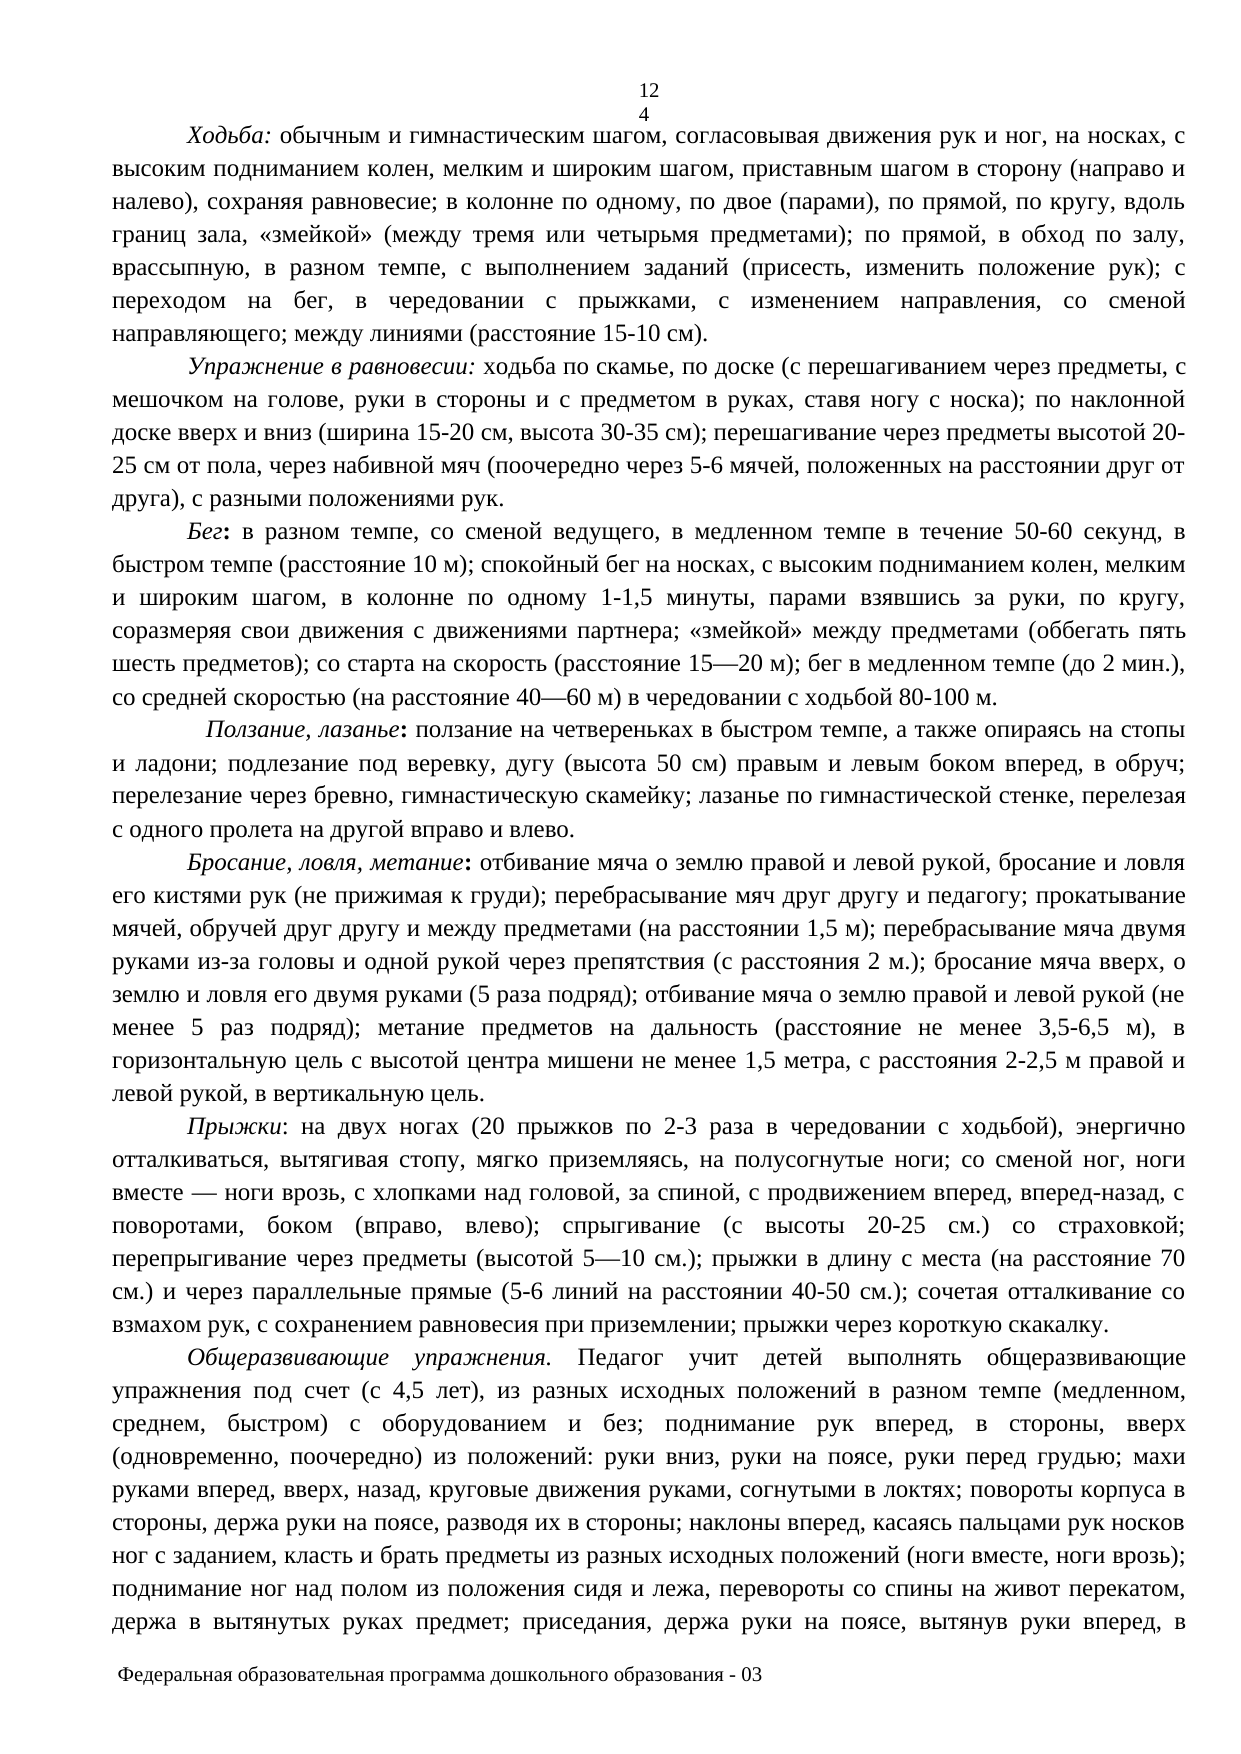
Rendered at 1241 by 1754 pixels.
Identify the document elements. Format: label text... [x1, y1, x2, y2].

text Бросание, ловля, метание: отбивание мяча о землю правой и левой рукой, бросание и ловля его кистями рук (не прижимая к груди); перебрасывание мяч друг другу и педагогу; прокатывание мячей, обручей друг другу и между предметами (на расстоянии 1,5 м); перебрасывание мяча двумя руками из-за головы и одной рукой через препятствия (с расстояния 2 м.); бросание мяча вверх, о землю и ловля его двумя руками (5 раза подряд); отбивание мяча о землю правой и левой рукой (не менее 5 раз подряд); метание предметов на дальность (расстояние не менее 3,5-6,5 м), в горизонтальную цель с высотой центра мишени не менее 1,5 метра, с расстояния 2-2,5 м правой и левой рукой, в вертикальную цель. [112, 847, 1187, 1107]
text Прыжки: на двух ногах (20 прыжков по 2-3 раза в чередовании с ходьбой), энергично отталкиваться, вытягивая стопу, мягко приземляясь, на полусогнутые ноги; со сменой ног, ноги вместе — ноги врозь, с хлопками над головой, за спиной, с продвижением вперед, вперед-назад, с поворотами, боком (вправо, влево); спрыгивание (с высоты 20-25 см.) со страховкой; перепрыгивание через предметы (высотой 5—10 см.); прыжки в длину с места (на расстояние 70 см.) и через параллельные прямые (5-6 линий на расстоянии 40-50 см.); сочетая отталкивание со взмахом рук, с сохранением равновесия при приземлении; прыжки через короткую скакалку. [112, 1111, 1187, 1338]
text Ходьба: обычным и гимнастическим шагом, согласовывая движения рук и ног, на носках, с высоким подниманием колен, мелким и широким шагом, приставным шагом в сторону (направо и налево), сохраняя равновесие; в колонне по одному, по двое (парами), по прямой, по кругу, вдоль границ зала, «змейкой» (между тремя или четырьмя предметами); по прямой, в обход по залу, врассыпную, в разном темпе, с выполнением заданий (присесть, изменить положение рук); с переходом на бег, в чередовании с прыжками, с изменением направления, со сменой направляющего; между линиями (расстояние 15-10 см). [112, 120, 1187, 347]
text Ползание, лазанье: ползание на четвереньках в быстром темпе, а также опираясь на стопы и ладони; подлезание под веревку, дугу (высота 50 см) правым и левым боком вперед, в обруч; перелезание через бревно, гимнастическую скамейку; лазанье по гимнастической стенке, перелезая с одного пролета на другой вправо и влево. [112, 714, 1187, 842]
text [112, 1342, 1187, 1635]
text Бег: в разном темпе, со сменой ведущего, в медленном темпе в течение 50-60 секунд, в быстром темпе (расстояние 10 м); спокойный бег на носках, с высоким подниманием колен, мелким и широким шагом, в колонне по одному 1-1,5 минуты, парами взявшись за руки, по кругу, соразмеряя свои движения с движениями партнера; «змейкой» между предметами (оббегать пять шесть предметов); со старта на скорость (расстояние 15—20 м); бег в медленном темпе (до 2 мин.), со средней скоростью (на расстояние 40—60 м) в чередовании с ходьбой 80-100 м. [112, 516, 1187, 710]
text Упражнение в равновесии: ходьба по скамье, по доске (с перешагиванием через предметы, с мешочком на голове, руки в стороны и с предметом в руках, ставя ногу с носка); по наклонной доске вверх и вниз (ширина 15-20 см, высота 30-35 см); перешагивание через предметы высотой 20-25 см от пола, через набивной мяч (поочередно через 5-6 мячей, положенных на расстоянии друг от друга), с разными положениями рук. [112, 351, 1187, 512]
